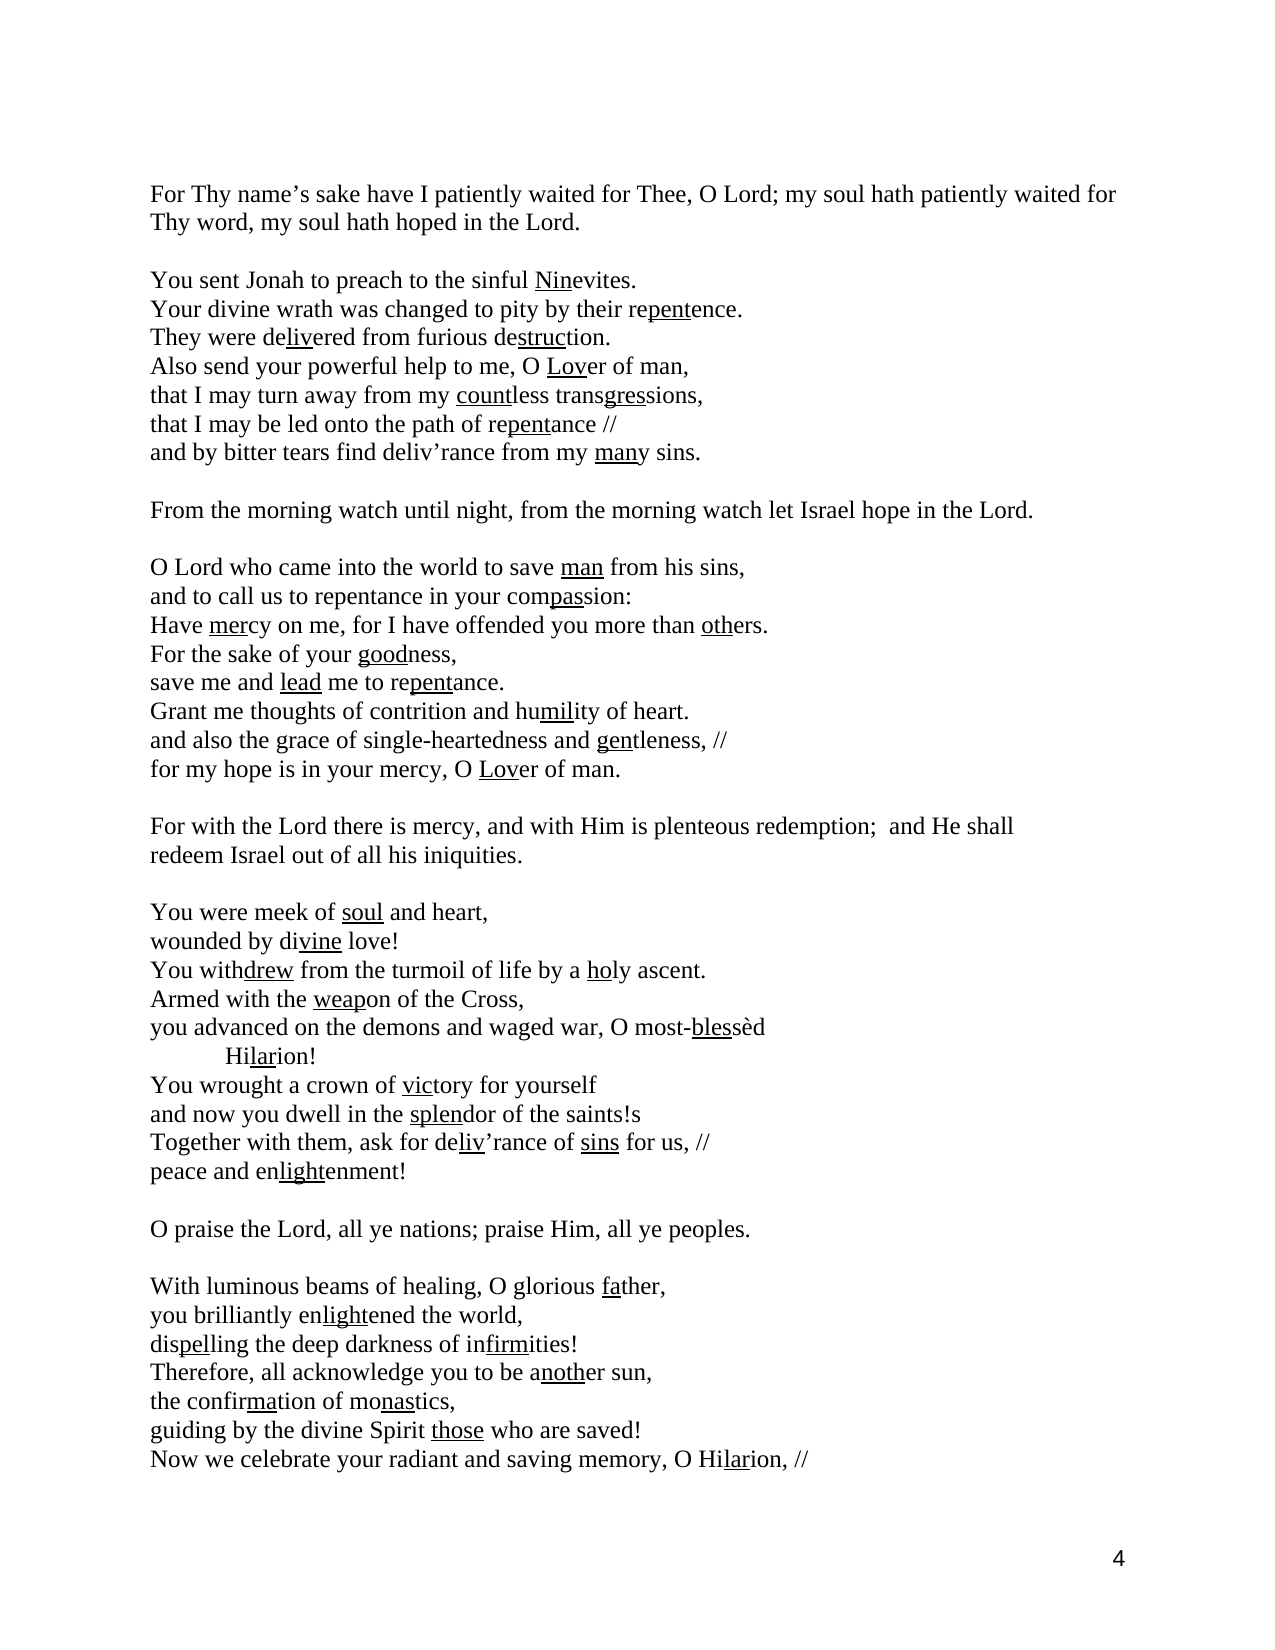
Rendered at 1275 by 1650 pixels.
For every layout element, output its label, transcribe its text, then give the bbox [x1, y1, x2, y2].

text guiding by the divine Spirit those who are saved! [150, 1415, 1125, 1444]
text and now you dwell in the splendor of the saints!s [150, 1099, 1125, 1127]
text For the sake of your goodness, [150, 639, 1125, 667]
text Armed with the weapon of the Cross, [150, 984, 1125, 1012]
text peace and enlightenment! [150, 1156, 1125, 1185]
text Your divine wrath was changed to pity by their repentence. [150, 294, 1125, 322]
text you advanced on the demons and waged war, O most-blessèd [150, 1012, 1125, 1041]
text You wrought a crown of victory for yourself [150, 1070, 1125, 1099]
text Grant me thoughts of contrition and humility of heart. [150, 696, 1125, 725]
text you brilliantly enlightened the world, [150, 1300, 1125, 1329]
text and also the grace of single-heartedness and gentleness, // [150, 725, 1125, 754]
text dispelling the deep darkness of infirmities! [150, 1329, 1125, 1357]
text From the morning watch until night, from the morning watch let Israel hope in the Lord. [150, 495, 1125, 524]
text for my hope is in your mercy, O Lover of man. [150, 754, 1125, 782]
text For with the Lord there is mercy, and with Him is plenteous redemption; and He shall redeem Israel out of all his iniquities. [150, 811, 1125, 869]
text Hilarion! [150, 1041, 1125, 1070]
text Together with them, ask for deliv’rance of sins for us, // [150, 1127, 1125, 1156]
text that I may be led onto the path of repentance // [150, 409, 1125, 437]
text You sent Jonah to preach to the sinful Ninevites. [150, 265, 1125, 294]
text Now we celebrate your radiant and saving memory, O Hilarion, // [150, 1444, 1125, 1472]
text Have mercy on me, for I have offended you more than others. [150, 610, 1125, 639]
text With luminous beams of healing, O glorious father, [150, 1271, 1125, 1300]
text O praise the Lord, all ye nations; praise Him, all ye peoples. [150, 1214, 1125, 1242]
text O Lord who came into the world to save man from his sins, [150, 552, 1125, 581]
text They were delivered from furious destruction. [150, 322, 1125, 351]
text wounded by divine love! [150, 926, 1125, 955]
text You withdrew from the turmoil of life by a holy ascent. [150, 955, 1125, 984]
text and by bitter tears find deliv’rance from my many sins. [150, 437, 1125, 466]
text For Thy name’s sake have I patiently waited for Thee, O Lord; my soul hath patiently waited for Thy word, my soul hath hoped in the Lord. [150, 179, 1125, 236]
text that I may turn away from my countless transgressions, [150, 380, 1125, 409]
text Therefore, all acknowledge you to be another sun, [150, 1357, 1125, 1386]
text save me and lead me to repentance. [150, 667, 1125, 696]
text the confirmation of monastics, [150, 1386, 1125, 1415]
text and to call us to repentance in your compassion: [150, 581, 1125, 610]
text Also send your powerful help to me, O Lover of man, [150, 351, 1125, 380]
text You were meek of soul and heart, [150, 897, 1125, 926]
